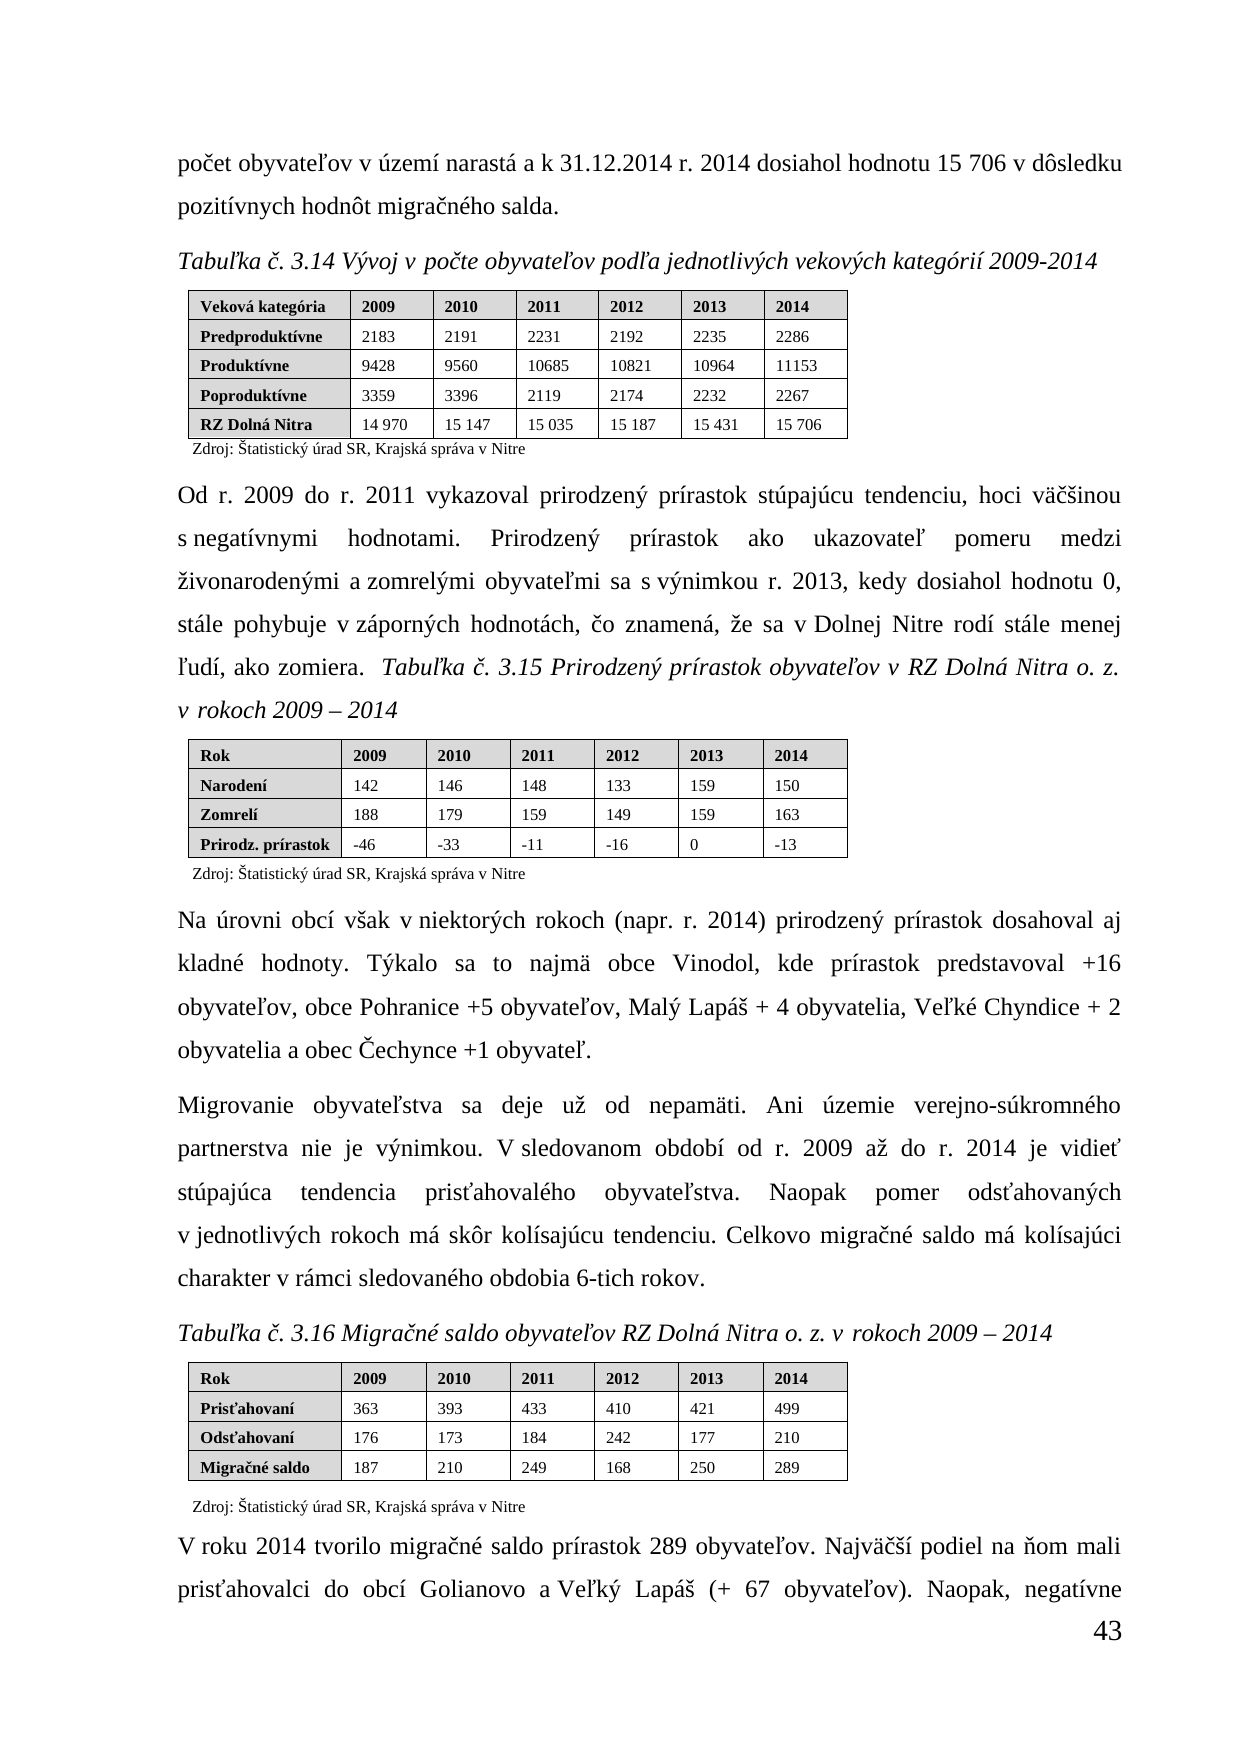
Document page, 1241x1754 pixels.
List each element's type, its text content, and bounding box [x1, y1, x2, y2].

table_cell 10964 [682, 350, 764, 378]
table_header Rok [189, 1363, 341, 1391]
table_header 2014 [764, 740, 847, 768]
table_cell 15 431 [682, 409, 764, 437]
table_cell 2231 [517, 320, 598, 349]
table_cell 159 [679, 769, 763, 798]
table_cell 499 [764, 1392, 847, 1421]
table_header 2013 [682, 291, 764, 319]
table_cell Prirodz. prírastok [189, 828, 341, 857]
table_cell 149 [595, 799, 678, 827]
table_cell Predproduktívne [189, 320, 350, 349]
table_cell 142 [342, 769, 426, 798]
table_header 2011 [511, 1363, 594, 1391]
table_cell 15 187 [599, 409, 681, 437]
table_cell Zomrelí [189, 799, 341, 827]
table_cell 0 [679, 828, 763, 857]
table_cell 148 [511, 769, 594, 798]
table_cell 289 [764, 1451, 847, 1480]
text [177, 1531, 1122, 1603]
table_cell 2183 [351, 320, 433, 349]
table_header 2010 [427, 740, 510, 768]
table_cell 163 [764, 799, 847, 827]
table_cell 10821 [599, 350, 681, 378]
table_cell 176 [342, 1422, 426, 1450]
table_cell 11153 [765, 350, 847, 378]
table_header 2013 [679, 740, 763, 768]
table_cell 363 [342, 1392, 426, 1421]
table_cell RZ Dolná Nitra [189, 409, 350, 437]
table_cell Migračné saldo [189, 1451, 341, 1480]
table_header 2011 [511, 740, 594, 768]
table_cell 15 706 [765, 409, 847, 437]
table_header Rok [189, 740, 341, 768]
table_header 2009 [342, 1363, 426, 1391]
table_cell Odsťahovaní [189, 1422, 341, 1450]
table_cell 2119 [517, 379, 598, 408]
table_cell 187 [342, 1451, 426, 1480]
table_header 2012 [595, 740, 678, 768]
table_cell 10685 [517, 350, 598, 378]
table_cell 14 970 [351, 409, 433, 437]
table_cell 177 [679, 1422, 763, 1450]
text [177, 148, 1122, 219]
table_cell 410 [595, 1392, 678, 1421]
table_cell 2232 [682, 379, 764, 408]
table_cell Poproduktívne [189, 379, 350, 408]
table_cell 210 [427, 1451, 510, 1480]
table_header 2014 [764, 1363, 847, 1391]
table_header 2011 [517, 291, 598, 319]
table_header 2009 [351, 291, 433, 319]
table_cell 210 [764, 1422, 847, 1450]
table_header 2014 [765, 291, 847, 319]
table_cell 173 [427, 1422, 510, 1450]
table_cell 133 [595, 769, 678, 798]
text Zdroj: Štatistický úrad SR, Krajská správa v Nitre [192, 864, 1122, 883]
table_header 2012 [599, 291, 681, 319]
table_header 2009 [342, 740, 426, 768]
table_cell 250 [679, 1451, 763, 1480]
table_cell 3396 [434, 379, 516, 408]
table_header 2010 [427, 1363, 510, 1391]
table_cell -33 [427, 828, 510, 857]
table_cell 184 [511, 1422, 594, 1450]
text Zdroj: Štatistický úrad SR, Krajská správa v Nitre [192, 1487, 1122, 1518]
table_cell 15 147 [434, 409, 516, 437]
table_cell 9560 [434, 350, 516, 378]
table_cell 168 [595, 1451, 678, 1480]
table_header Veková kategória [189, 291, 350, 319]
table_cell 2286 [765, 320, 847, 349]
table_cell -11 [511, 828, 594, 857]
table_cell 421 [679, 1392, 763, 1421]
table_cell 249 [511, 1451, 594, 1480]
table_cell -13 [764, 828, 847, 857]
table_cell -46 [342, 828, 426, 857]
table_cell Narodení [189, 769, 341, 798]
table_cell 393 [427, 1392, 510, 1421]
table_cell 242 [595, 1422, 678, 1450]
table_cell 159 [679, 799, 763, 827]
text Tabuľka č. 3.14 Vývoj v počte obyvateľov podľa jednotlivých vekových kategórií 2009-2014 [177, 246, 1122, 275]
text Migrovanie obyvateľstva sa deje už od nepamäti. Ani územie verejno-súkromného partnerstva nie je výnimkou. V sledovanom období od r. 2009 až do r. 2014 je vidieť stúpajúca tendencia prisťahovalého obyvateľstva. Naopak pomer odsťahovaných v jednotlivých rokoch má skôr kolísajúcu tendenciu. Celkovo migračné saldo má kolísajúci charakter v rámci sledovaného obdobia 6-tich rokov. [177, 1090, 1122, 1292]
table_cell Prisťahovaní [189, 1392, 341, 1421]
table_header 2012 [595, 1363, 678, 1391]
table_header 2013 [679, 1363, 763, 1391]
table_cell Produktívne [189, 350, 350, 378]
table_cell 150 [764, 769, 847, 798]
table_cell 179 [427, 799, 510, 827]
text Na úrovni obcí však v niektorých rokoch (napr. r. 2014) prirodzený prírastok dosahoval aj kladné hodnoty. Týkalo sa to najmä obce Vinodol, kde prírastok predstavoval +16 obyvateľov, obce Pohranice +5 obyvateľov, Malý Lapáš + 4 obyvatelia, Veľké Chyndice + 2 obyvatelia a obec Čechynce +1 obyvateľ. [177, 905, 1122, 1063]
table_cell 146 [427, 769, 510, 798]
text Zdroj: Štatistický úrad SR, Krajská správa v Nitre [192, 438, 1122, 458]
table_cell 2235 [682, 320, 764, 349]
table_cell 9428 [351, 350, 433, 378]
table_cell 2174 [599, 379, 681, 408]
table_cell -16 [595, 828, 678, 857]
table_cell 2192 [599, 320, 681, 349]
text Od r. 2009 do r. 2011 vykazoval prirodzený prírastok stúpajúcu tendenciu, hoci väčšinou s negatívnymi hodnotami. Prirodzený prírastok ako ukazovateľ pomeru medzi živonarodenými a zomrelými obyvateľmi sa s výnimkou r. 2013, kedy dosiahol hodnotu 0, stále pohybuje v záporných hodnotách, čo znamená, že sa v Dolnej Nitre rodí stále menej ľudí, ako zomiera. Tabuľka č. 3.15 Prirodzený prírastok obyvateľov v RZ Dolná Nitra o. z. v rokoch 2009 – 2014 [177, 480, 1122, 724]
table_cell 188 [342, 799, 426, 827]
table_cell 2191 [434, 320, 516, 349]
table_cell 159 [511, 799, 594, 827]
table_cell 3359 [351, 379, 433, 408]
text Tabuľka č. 3.16 Migračné saldo obyvateľov RZ Dolná Nitra o. z. v rokoch 2009 – 2014 [177, 1318, 1122, 1347]
table_cell 433 [511, 1392, 594, 1421]
table_header 2010 [434, 291, 516, 319]
table_cell 15 035 [517, 409, 598, 437]
table_cell 2267 [765, 379, 847, 408]
